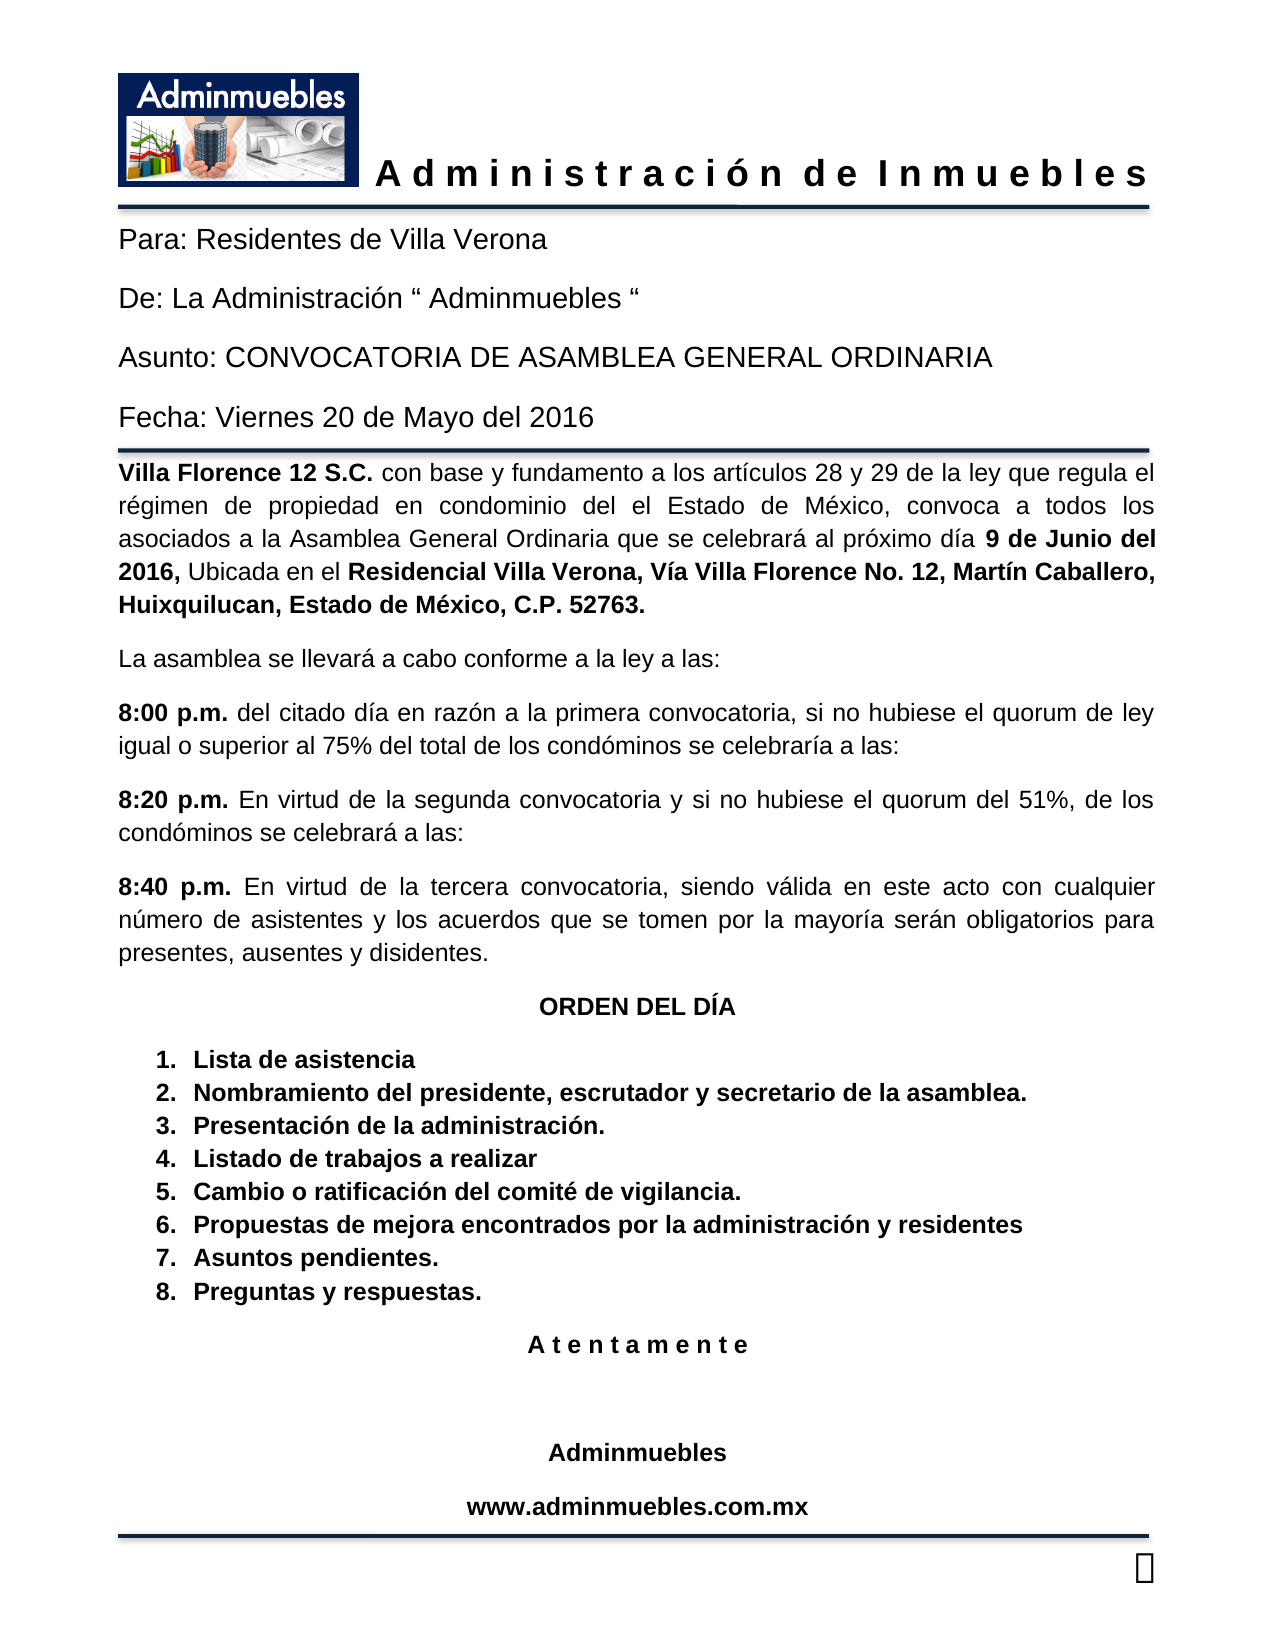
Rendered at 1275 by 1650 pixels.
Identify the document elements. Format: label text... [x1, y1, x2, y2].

list Preguntas y respuestas. [156, 1276, 1157, 1305]
text ORDEN DEL DÍA [118, 991, 1157, 1020]
text 8:00 p.m. del citado día en razón a la primera convocatoria, si no hubiese el quorum de ley igual o superior al 75% del total de los condóminos se celebraría a las: [118, 698, 1157, 759]
list Listado de trabajos a realizar [156, 1144, 1157, 1173]
text La asamblea se llevará a cabo conforme a la ley a las: [118, 644, 1157, 673]
list Presentación de la administración. [156, 1111, 1157, 1140]
list Lista de asistencia [156, 1045, 1157, 1074]
text 8:40 p.m. En virtud de la tercera convocatoria, siendo válida en este acto con cualquier número de asistentes y los acuerdos que se tomen por la mayoría serán obligatorios para presentes, ausentes y disidentes. [118, 872, 1157, 966]
list Propuestas de mejora encontrados por la administración y residentes [156, 1210, 1157, 1239]
text www.adminmuebles.com.mx [118, 1492, 1157, 1521]
list Asuntos pendientes. [156, 1243, 1157, 1272]
list Nombramiento del presidente, escrutador y secretario de la asamblea. [156, 1078, 1157, 1107]
text 8:20 p.m. En virtud de la segunda convocatoria y si no hubiese el quorum del 51%, de los condóminos se celebrará a las: [118, 785, 1157, 846]
list Cambio o ratificación del comité de vigilancia. [156, 1177, 1157, 1206]
text Villa Florence 12 S.C. con base y fundamento a los artículos 28 y 29 de la ley que regula el régimen de propiedad en condominio del el Estado de México, convoca a todos los asociados a la Asamblea General Ordinaria que se celebrará al próximo día 9 de Junio del 2016, Ubicada en el Residencial Villa Verona, Vía Villa Florence No. 12, Martín Caballero, Huixquilucan, Estado de México, C.P. 52763. [118, 458, 1157, 619]
picture [118, 73, 359, 187]
text Adminmuebles [118, 1438, 1157, 1467]
text A t e n t a m e n t e [118, 1330, 1157, 1359]
